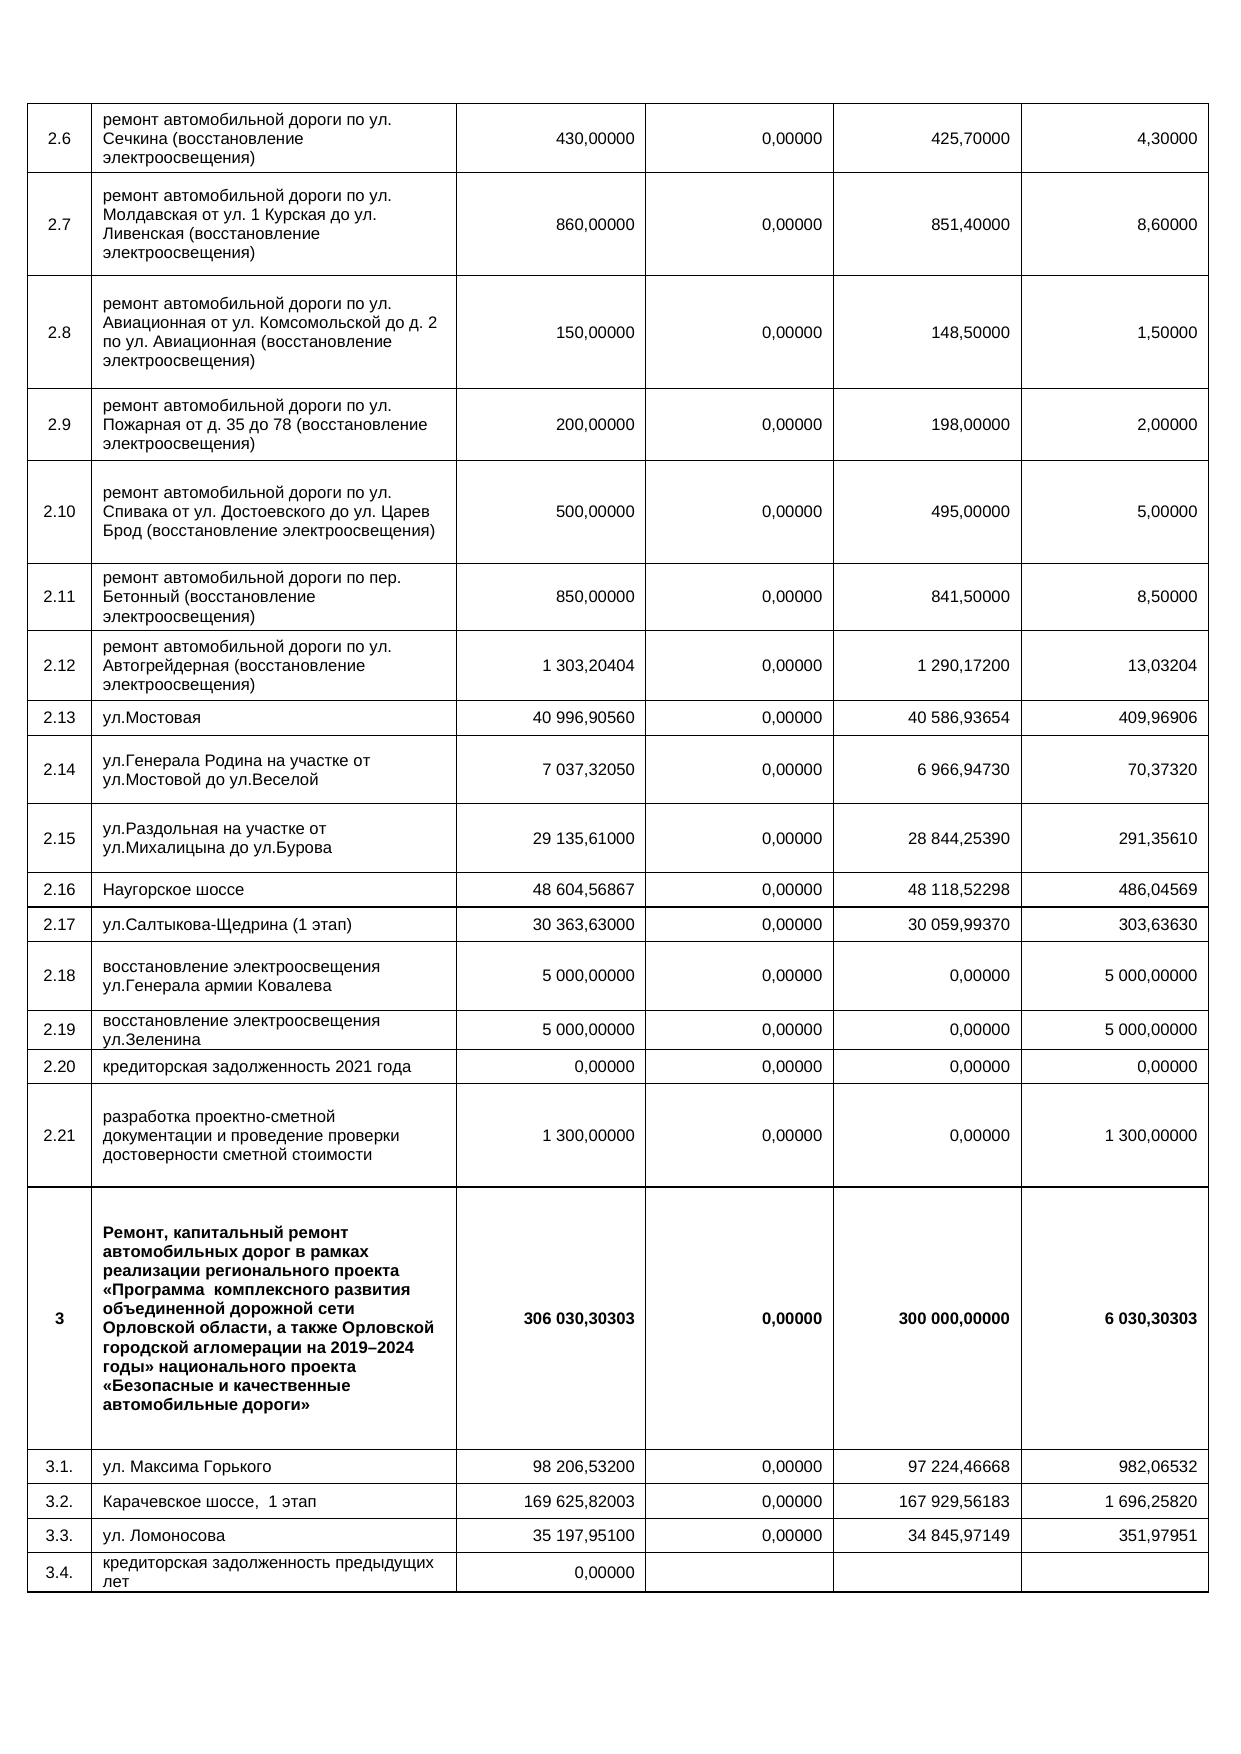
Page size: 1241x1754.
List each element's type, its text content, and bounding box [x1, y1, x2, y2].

table_cell 1 303,20404 [457, 631, 645, 700]
table_cell 0,00000 [646, 104, 833, 172]
table_cell 2.14 [28, 736, 91, 803]
table_cell 2.9 [28, 389, 91, 459]
table_cell [1022, 1553, 1208, 1591]
table_cell 40 996,90560 [457, 701, 645, 734]
table_cell 0,00000 [646, 1484, 833, 1518]
table_cell 0,00000 [834, 1050, 1021, 1083]
table_cell 48 118,52298 [834, 873, 1021, 906]
table_cell разработка проектно-сметной документации и проведение проверки достоверности сметной стоимости [92, 1084, 456, 1186]
table_cell [834, 1553, 1021, 1591]
table_cell ул.Салтыкова-Щедрина (1 этап) [92, 908, 456, 941]
table_cell ремонт автомобильной дороги по ул. Автогрейдерная (восстановление электроосвещения) [92, 631, 456, 700]
table_cell 0,00000 [646, 173, 833, 275]
table_cell 0,00000 [1022, 1050, 1208, 1083]
table_cell ремонт автомобильной дороги по ул. Молдавская от ул. 1 Курская до ул. Ливенская (восстановление электроосвещения) [92, 173, 456, 275]
table_cell [646, 1553, 833, 1591]
table_cell 841,50000 [834, 564, 1021, 630]
table_cell 2.21 [28, 1084, 91, 1186]
table_cell 495,00000 [834, 461, 1021, 563]
table_cell 0,00000 [834, 1011, 1021, 1049]
table_cell 13,03204 [1022, 631, 1208, 700]
table_cell 2.17 [28, 908, 91, 941]
table_cell 0,00000 [646, 1011, 833, 1049]
table_cell 300 000,00000 [834, 1188, 1021, 1449]
table_cell 28 844,25390 [834, 804, 1021, 872]
table_cell ремонт автомобильной дороги по ул. Спивака от ул. Достоевского до ул. Царев Брод (восстановление электроосвещения) [92, 461, 456, 563]
table_cell 850,00000 [457, 564, 645, 630]
table_cell 0,00000 [457, 1050, 645, 1083]
table_cell 500,00000 [457, 461, 645, 563]
table_cell 860,00000 [457, 173, 645, 275]
table_cell 3 [28, 1188, 91, 1449]
table_cell 97 224,46668 [834, 1450, 1021, 1483]
table_cell Карачевское шоссе, 1 этап [92, 1484, 456, 1518]
table_cell 3.3. [28, 1519, 91, 1552]
table_cell 30 363,63000 [457, 908, 645, 941]
table_cell 98 206,53200 [457, 1450, 645, 1483]
table_cell 0,00000 [646, 804, 833, 872]
table_cell восстановление электроосвещения ул.Генерала армии Ковалева [92, 942, 456, 1009]
table_cell 306 030,30303 [457, 1188, 645, 1449]
table_cell 430,00000 [457, 104, 645, 172]
table_cell 2,00000 [1022, 389, 1208, 459]
table_cell 2.11 [28, 564, 91, 630]
table_cell 0,00000 [646, 942, 833, 1009]
table_cell 1 290,17200 [834, 631, 1021, 700]
table_cell 2.6 [28, 104, 91, 172]
table_cell ул.Мостовая [92, 701, 456, 734]
table_cell 0,00000 [646, 1188, 833, 1449]
table_cell 5 000,00000 [1022, 942, 1208, 1009]
table_cell Наугорское шоссе [92, 873, 456, 906]
table_cell 34 845,97149 [834, 1519, 1021, 1552]
table_cell 148,50000 [834, 276, 1021, 388]
table_cell 2.8 [28, 276, 91, 388]
table_cell ремонт автомобильной дороги по ул. Авиационная от ул. Комсомольской до д. 2 по ул. Авиационная (восстановление электроосвещения) [92, 276, 456, 388]
table_cell 2.16 [28, 873, 91, 906]
table_cell кредиторская задолженность предыдущих лет [92, 1553, 456, 1591]
table_cell 1 696,25820 [1022, 1484, 1208, 1518]
table_cell 5 000,00000 [457, 942, 645, 1009]
table_cell 5 000,00000 [1022, 1011, 1208, 1049]
table_cell ул. Максима Горького [92, 1450, 456, 1483]
table_cell 0,00000 [834, 1084, 1021, 1186]
table_cell 0,00000 [646, 873, 833, 906]
table_cell 303,63630 [1022, 908, 1208, 941]
table_cell 2.10 [28, 461, 91, 563]
table_cell 1 300,00000 [1022, 1084, 1208, 1186]
table_cell 982,06532 [1022, 1450, 1208, 1483]
table_cell 0,00000 [646, 701, 833, 734]
table_cell 2.13 [28, 701, 91, 734]
table_cell 169 625,82003 [457, 1484, 645, 1518]
table_cell ул.Генерала Родина на участке от ул.Мостовой до ул.Веселой [92, 736, 456, 803]
table_cell 2.20 [28, 1050, 91, 1083]
table_cell 0,00000 [646, 1084, 833, 1186]
table_cell 409,96906 [1022, 701, 1208, 734]
table_cell 0,00000 [646, 1050, 833, 1083]
table_cell 3.1. [28, 1450, 91, 1483]
table_cell 6 966,94730 [834, 736, 1021, 803]
table_cell 3.2. [28, 1484, 91, 1518]
table_cell 0,00000 [834, 942, 1021, 1009]
table_cell 0,00000 [646, 276, 833, 388]
table_cell 2.19 [28, 1011, 91, 1049]
table_cell ремонт автомобильной дороги по ул. Пожарная от д. 35 до 78 (восстановление электроосвещения) [92, 389, 456, 459]
table_cell 1 300,00000 [457, 1084, 645, 1186]
table_cell ул.Раздольная на участке от ул.Михалицына до ул.Бурова [92, 804, 456, 872]
table_cell 0,00000 [646, 389, 833, 459]
table_cell 29 135,61000 [457, 804, 645, 872]
table_cell 0,00000 [646, 564, 833, 630]
table_cell ул. Ломоносова [92, 1519, 456, 1552]
table_cell 6 030,30303 [1022, 1188, 1208, 1449]
table_cell 1,50000 [1022, 276, 1208, 388]
table_cell 0,00000 [457, 1553, 645, 1591]
table_cell 0,00000 [646, 1519, 833, 1552]
table_cell 35 197,95100 [457, 1519, 645, 1552]
table_cell 0,00000 [646, 736, 833, 803]
table_cell 198,00000 [834, 389, 1021, 459]
table_cell 2.15 [28, 804, 91, 872]
table_cell 4,30000 [1022, 104, 1208, 172]
table_cell 425,70000 [834, 104, 1021, 172]
table_cell 486,04569 [1022, 873, 1208, 906]
table_cell кредиторская задолженность 2021 года [92, 1050, 456, 1083]
table_cell 3.4. [28, 1553, 91, 1591]
table_cell 150,00000 [457, 276, 645, 388]
table_cell 200,00000 [457, 389, 645, 459]
table_cell 0,00000 [646, 908, 833, 941]
table_cell 8,50000 [1022, 564, 1208, 630]
table_cell 7 037,32050 [457, 736, 645, 803]
table_cell 0,00000 [646, 1450, 833, 1483]
table_cell 30 059,99370 [834, 908, 1021, 941]
table_cell 48 604,56867 [457, 873, 645, 906]
table_cell 351,97951 [1022, 1519, 1208, 1552]
table_cell Ремонт, капитальный ремонт автомобильных дорог в рамках реализации регионального проекта «Программа комплексного развития объединенной дорожной сети Орловской области, а также Орловской городской агломерации на 2019–2024 годы» национального проекта «Безопасные и качественные автомобильные дороги» [92, 1188, 456, 1449]
table_cell восстановление электроосвещения ул.Зеленина [92, 1011, 456, 1049]
table_cell 0,00000 [646, 461, 833, 563]
table_cell 167 929,56183 [834, 1484, 1021, 1518]
table_cell 2.7 [28, 173, 91, 275]
table_cell 291,35610 [1022, 804, 1208, 872]
table_cell ремонт автомобильной дороги по пер. Бетонный (восстановление электроосвещения) [92, 564, 456, 630]
table_cell 40 586,93654 [834, 701, 1021, 734]
table_cell 2.12 [28, 631, 91, 700]
table_cell 0,00000 [646, 631, 833, 700]
table_cell 2.18 [28, 942, 91, 1009]
table_cell ремонт автомобильной дороги по ул. Сечкина (восстановление электроосвещения) [92, 104, 456, 172]
table_cell 5 000,00000 [457, 1011, 645, 1049]
table_cell 5,00000 [1022, 461, 1208, 563]
table_cell 8,60000 [1022, 173, 1208, 275]
table_cell 70,37320 [1022, 736, 1208, 803]
table_cell 851,40000 [834, 173, 1021, 275]
